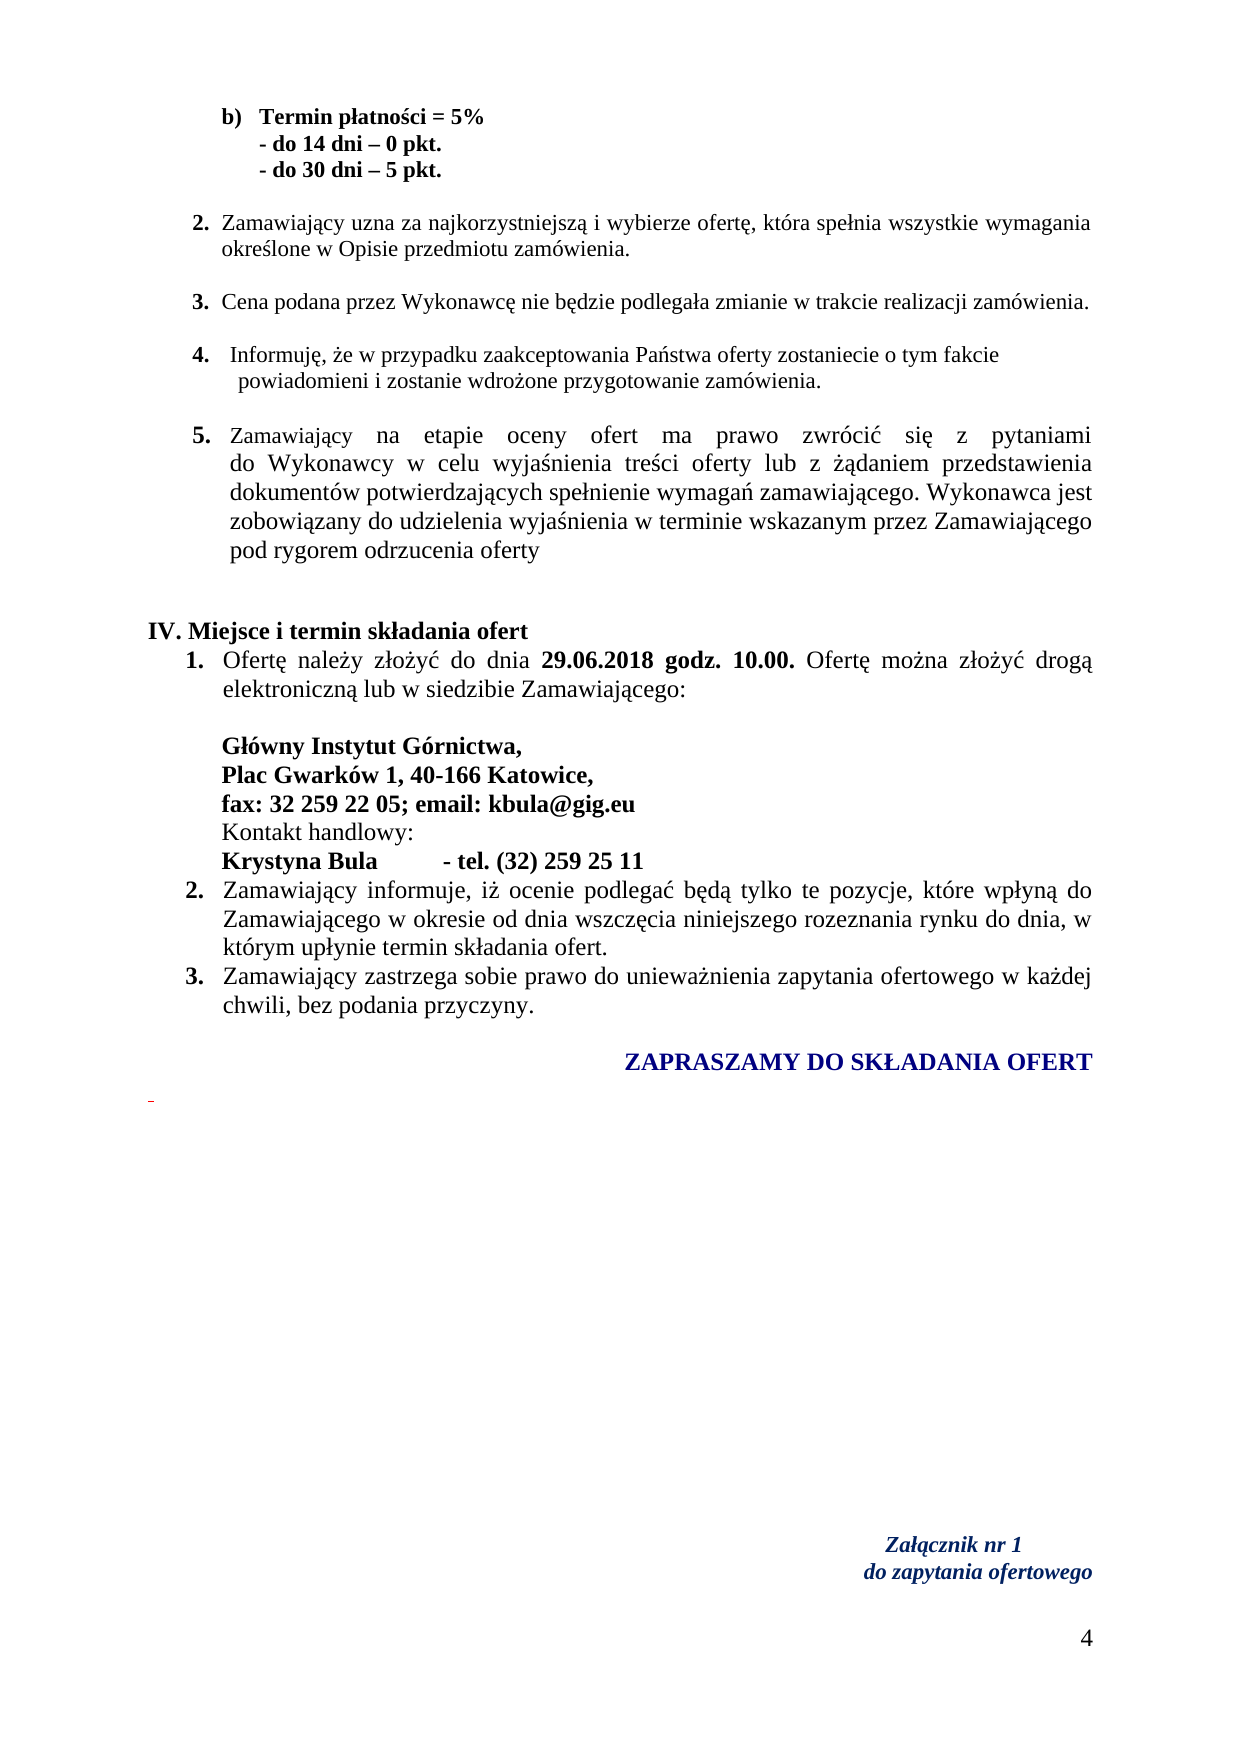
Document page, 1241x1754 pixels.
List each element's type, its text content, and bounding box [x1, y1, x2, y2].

text Krystyna Bula - tel. (32) 259 25 11 [148, 846, 1093, 875]
text - do 30 dni – 5 pkt. [259, 156, 1093, 182]
list Termin płatności = 5% [221, 103, 1093, 130]
text Załącznik nr 1 [148, 1531, 1093, 1558]
list Zamawiający informuje, iż ocenie podlegać będą tylko te pozycje, które wpłyną do Zamawiającego w okresie od dnia wszczęcia niniejszego rozeznania rynku do dnia, w którym upłynie termin składania ofert. [185, 875, 1093, 961]
list Ofertę należy złożyć do dnia 29.06.2018 godz. 10.00. Ofertę można złożyć drogą elektroniczną lub w siedzibie Zamawiającego: [185, 645, 1093, 702]
list Zamawiający na etapie oceny ofert ma prawo zwrócić się z pytaniami do Wykonawcy w celu wyjaśnienia treści oferty lub z żądaniem przedstawienia dokumentów potwierdzających spełnienie wymagań zamawiającego. Wykonawca jest zobowiązany do udzielenia wyjaśnienia w terminie wskazanym przez Zamawiającego pod rygorem odrzucenia oferty [192, 420, 1093, 563]
text IV. Miejsce i termin składania ofert [148, 616, 1093, 645]
text ZAPRASZAMY DO SKŁADANIA OFERT [223, 1047, 1093, 1076]
text fax: 32 259 22 05; email: kbula@gig.eu [148, 789, 1093, 817]
text powiadomieni i zostanie wdrożone przygotowanie zamówienia. [192, 367, 1093, 393]
text Główny Instytut Górnictwa, [148, 731, 1093, 760]
list Zamawiający uzna za najkorzystniejszą i wybierze ofertę, która spełnia wszystkie wymagania określone w Opisie przedmiotu zamówienia. [192, 209, 1093, 262]
list Zamawiający zastrzega sobie prawo do unieważnienia zapytania ofertowego w każdej chwili, bez podania przyczyny. [185, 961, 1093, 1019]
text - do 14 dni – 0 pkt. [259, 130, 1093, 156]
list Informuję, że w przypadku zaakceptowania Państwa oferty zostaniecie o tym fakcie [192, 341, 1093, 367]
list Cena podana przez Wykonawcę nie będzie podlegała zmianie w trakcie realizacji zamówienia. [192, 288, 1093, 314]
text Plac Gwarków 1, 40-166 Katowice, [148, 760, 1093, 789]
text do zapytania ofertowego [148, 1558, 1093, 1584]
text Kontakt handlowy: [148, 817, 1093, 846]
